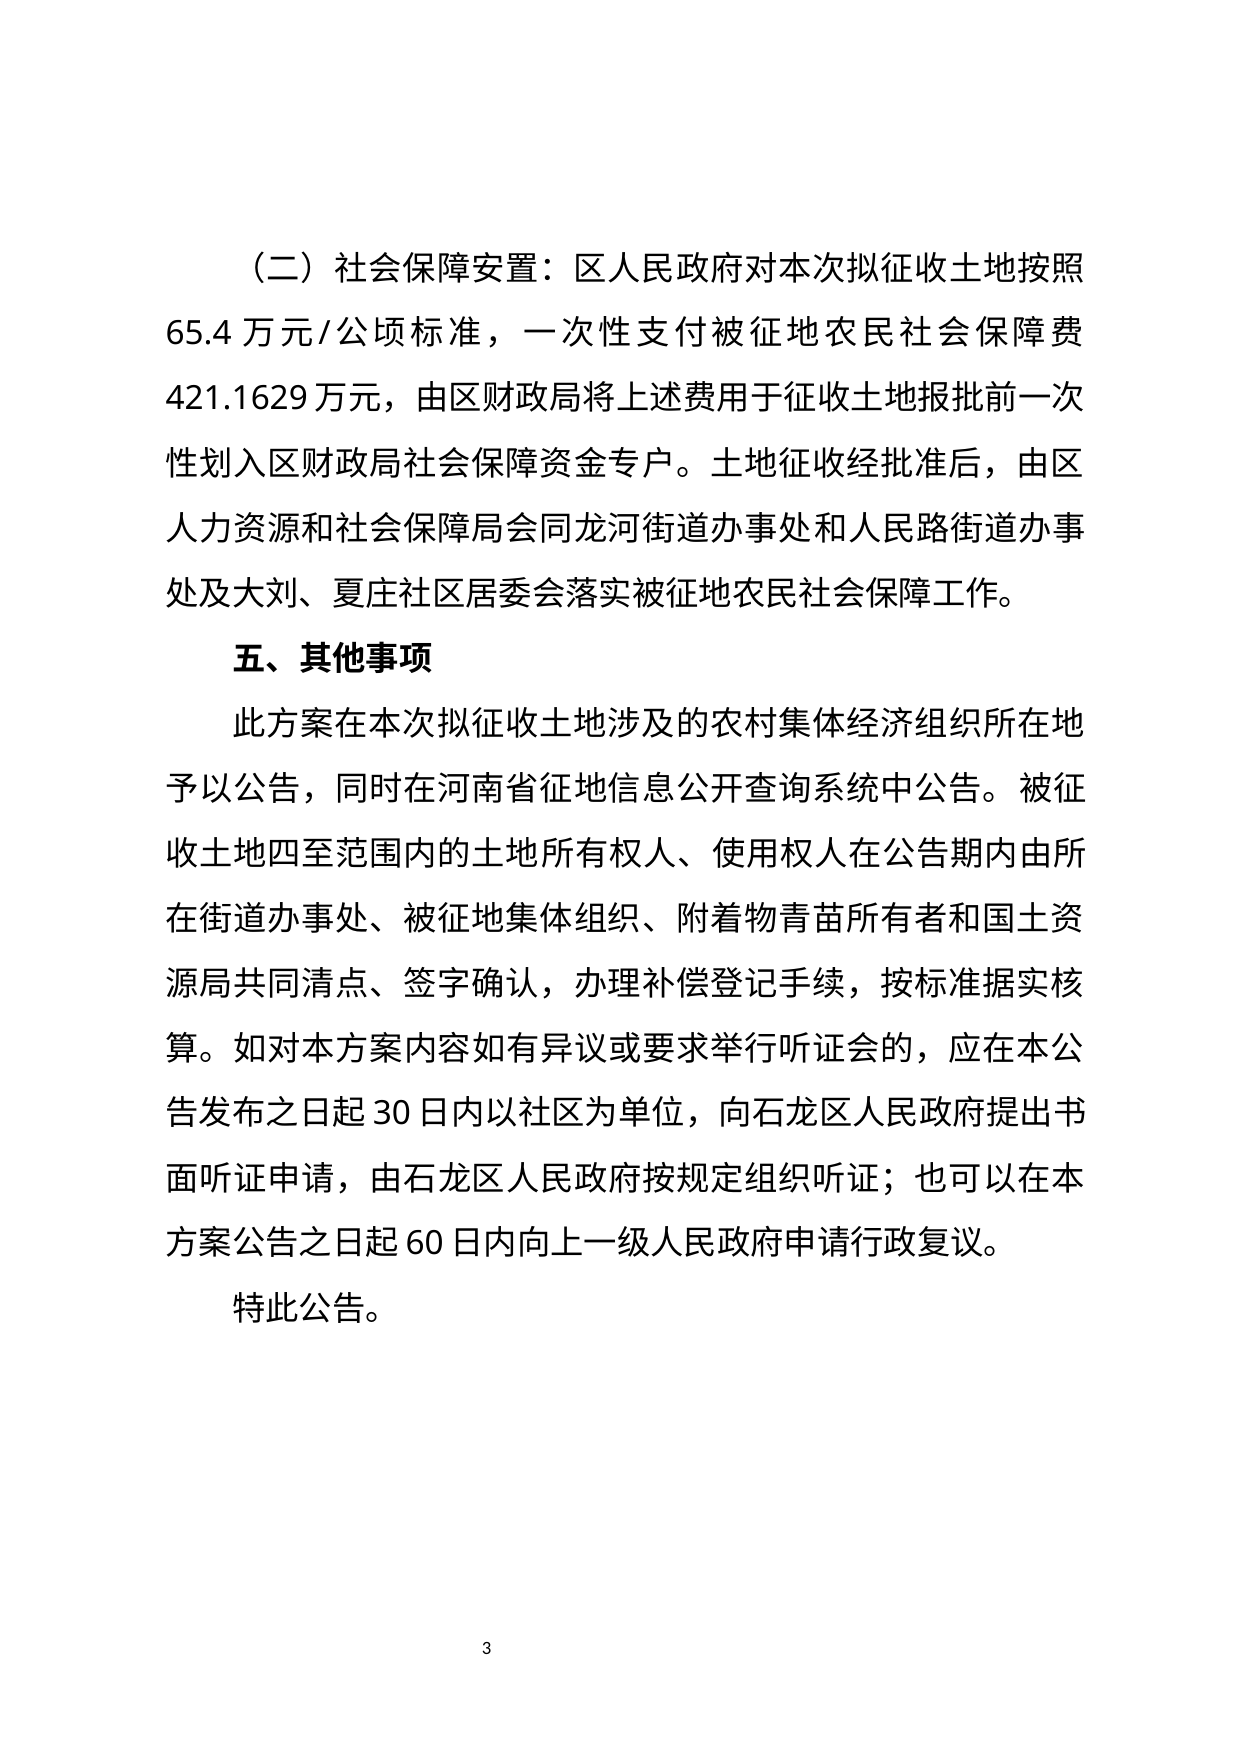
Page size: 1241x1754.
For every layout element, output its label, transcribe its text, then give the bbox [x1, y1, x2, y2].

text （二）社会保障安置：区人民政府对本次拟征收土地按照65.4万元/公顷标准，一次性支付被征地农民社会保障费421.1629万元，由区财政局将上述费用于征收土地报批前一次性划入区财政局社会保障资金专户。土地征收经批准后，由区人力资源和社会保障局会同龙河街道办事处和人民路街道办事处及大刘、夏庄社区居委会落实被征地农民社会保障工作。 [165, 233, 1087, 623]
text 此方案在本次拟征收土地涉及的农村集体经济组织所在地予以公告，同时在河南省征地信息公开查询系统中公告。被征收土地四至范围内的土地所有权人、使用权人在公告期内由所在街道办事处、被征地集体组织、附着物青苗所有者和国土资源局共同清点、签字确认，办理补偿登记手续，按标准据实核算。如对本方案内容如有异议或要求举行听证会的，应在本公告发布之日起30日内以社区为单位，向石龙区人民政府提出书面听证申请，由石龙区人民政府按规定组织听证；也可以在本方案公告之日起60日内向上一级人民政府申请行政复议。 [165, 688, 1087, 1273]
text 五、其他事项 [165, 623, 1087, 688]
text 特此公告。 [165, 1273, 1087, 1338]
